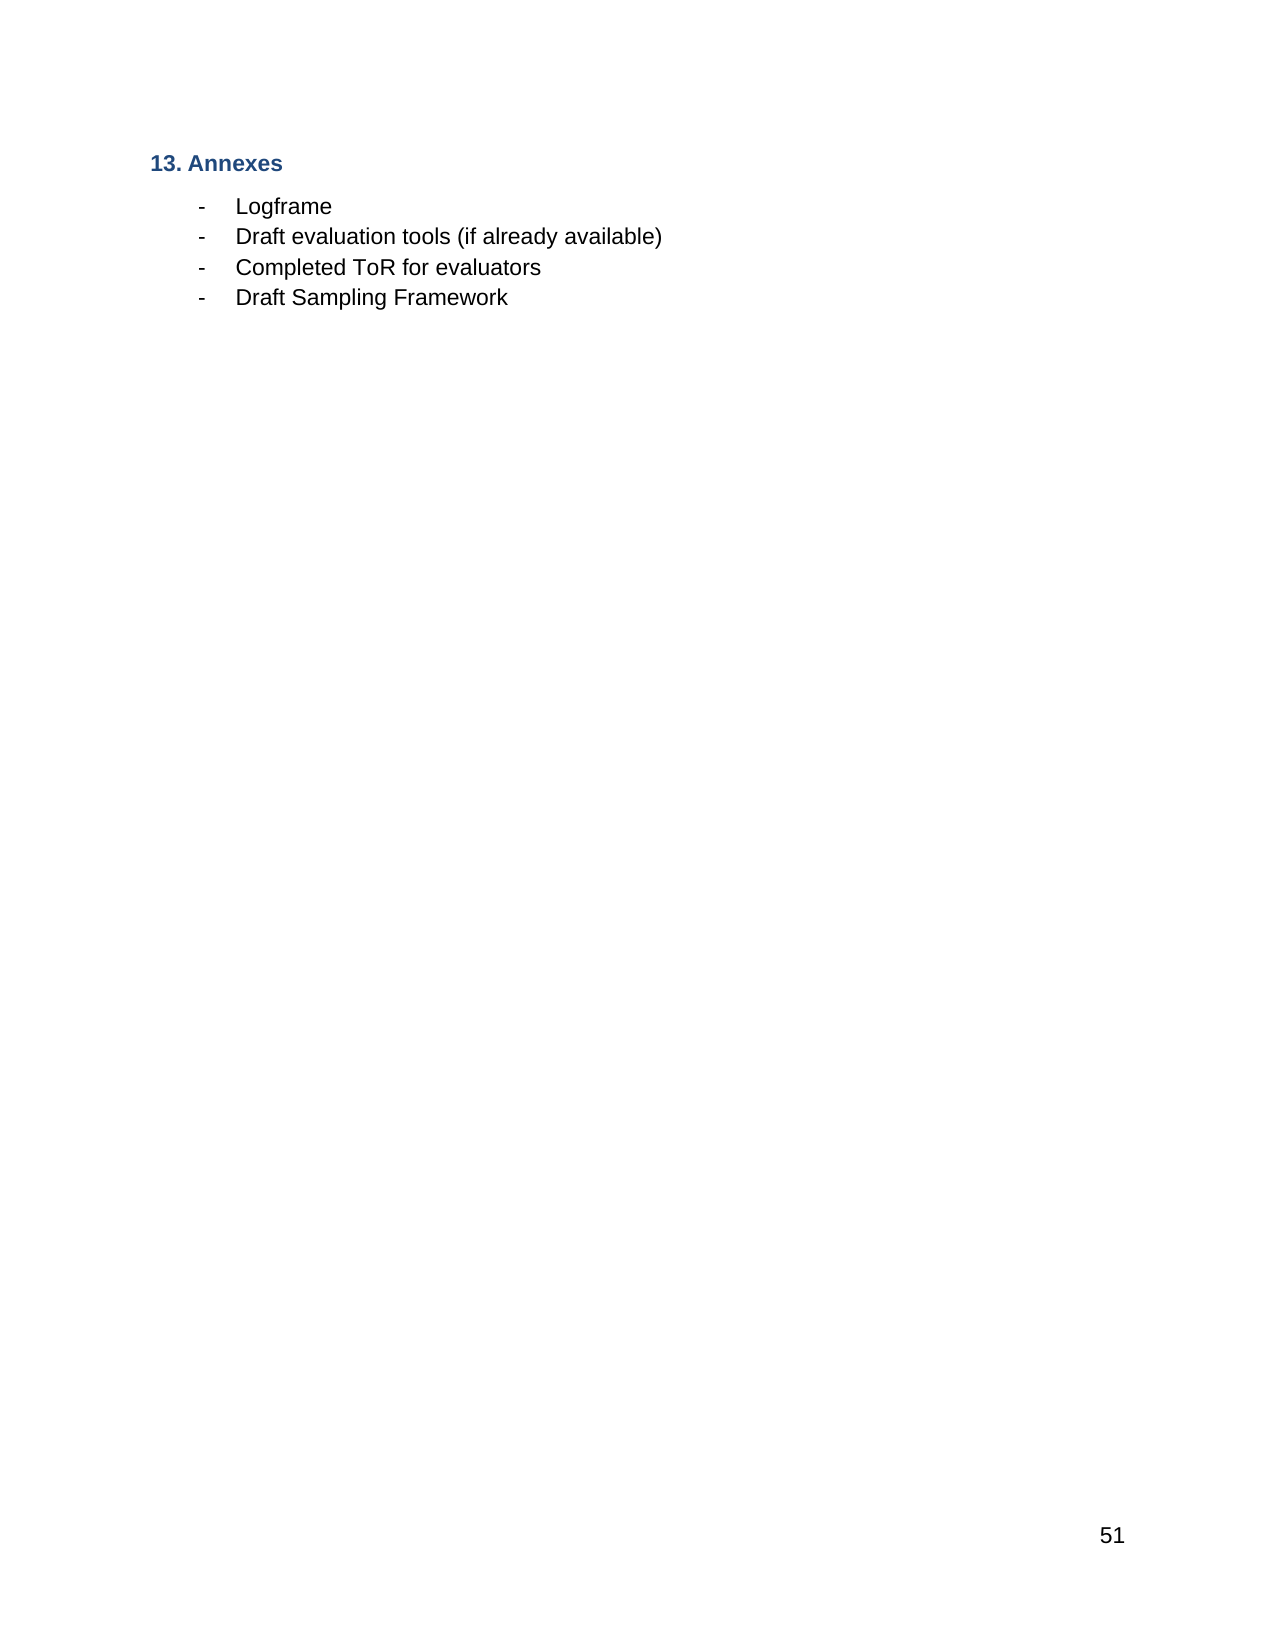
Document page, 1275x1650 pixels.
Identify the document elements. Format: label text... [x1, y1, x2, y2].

list Completed ToR for evaluators [198, 254, 1125, 280]
subtitle Annexes [150, 150, 1125, 176]
list Draft Sampling Framework [198, 284, 1125, 310]
list Logframe [198, 193, 1125, 219]
list Draft evaluation tools (if already available) [198, 223, 1125, 249]
